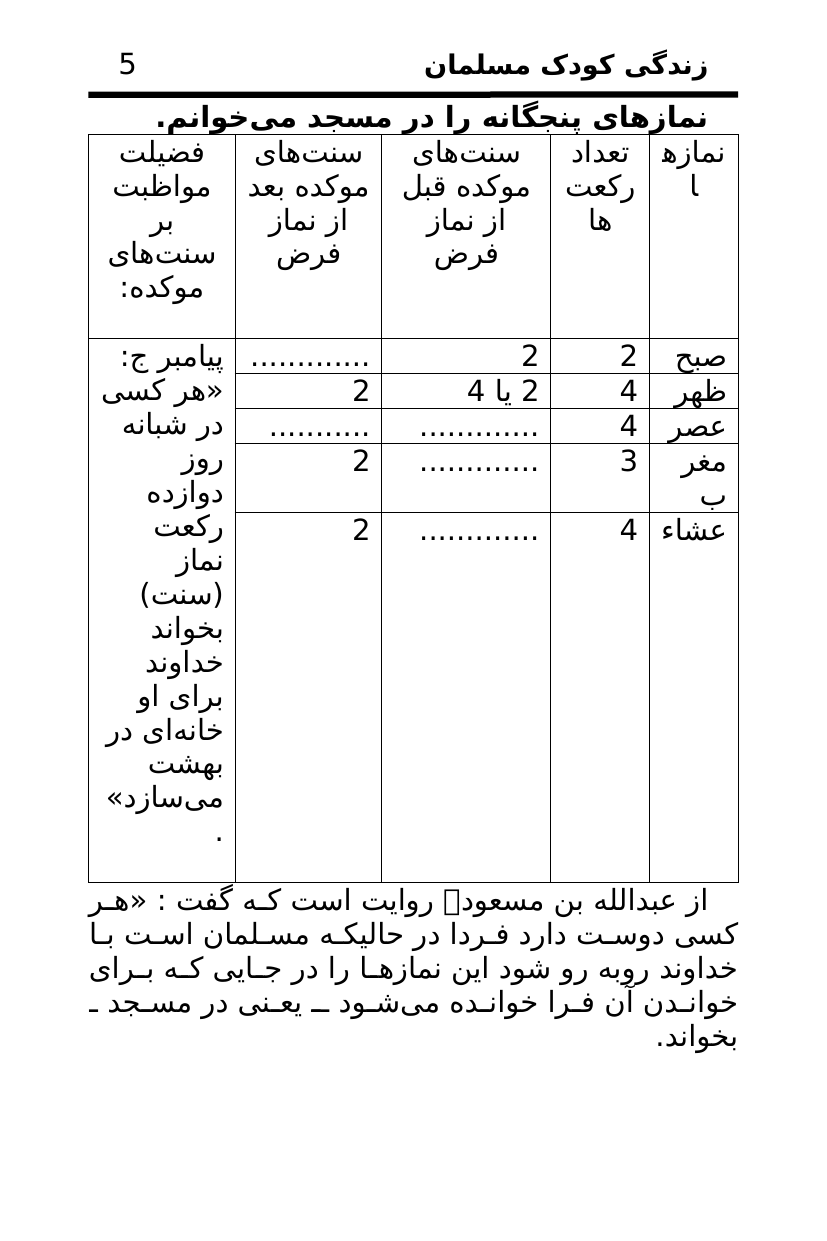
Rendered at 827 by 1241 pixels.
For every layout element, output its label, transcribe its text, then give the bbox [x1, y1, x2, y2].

table_cell 2 [382, 339, 550, 373]
table_cell 4 [551, 374, 649, 408]
table_cell صبح [650, 339, 738, 373]
table_header سنت‌های موکده بعد از نماز فرض [236, 135, 381, 338]
table_cell 2 [236, 444, 381, 512]
table_cell عشاء [650, 513, 738, 882]
table_header سنت‌های ‌موکده قبل از نماز فرض [382, 135, 550, 338]
table_header نمازها [650, 135, 738, 338]
table_cell ............. [382, 409, 550, 443]
table_cell 2 [236, 513, 381, 882]
table_cell ............. [382, 444, 550, 512]
table_cell 2 [551, 339, 649, 373]
table_cell ظهر [650, 374, 738, 408]
table_cell مغرب [650, 444, 738, 512]
table_cell ............. [236, 339, 381, 373]
text از عبدالله بن مسعود روایت است که گفت : «هر کسی دوست دارد فردا در حالیکه مسلمان است با خداوند روبه رو شود این نمازها را در جایی که برای خواندن آن فرا خوانده می‌شود ـ یعنی در مسجد ـ بخواند. [89, 883, 738, 1053]
text نمازهای پنجگانه را در مسجد می‌خوانم. [89, 100, 738, 134]
table_cell 2 [236, 374, 381, 408]
table_cell 4 [551, 513, 649, 882]
table_cell 2 یا 4 [382, 374, 550, 408]
table_cell عصر [650, 409, 738, 443]
table_cell 4 [551, 409, 649, 443]
table_cell ........... [236, 409, 381, 443]
table_cell پیامبر ج: «هر کسی در شبانه روز دوازده رکعت نماز (سنت) بخواند خداوند برای او خانه‌ای در بهشت می‌سازد». [89, 339, 235, 882]
table_cell 3 [551, 444, 649, 512]
table_header فضیلت مواظبت بر سنت‌های موکده: [89, 135, 235, 338]
table_header تعداد رکعت‌ها [551, 135, 649, 338]
table_cell ............. [382, 513, 550, 882]
